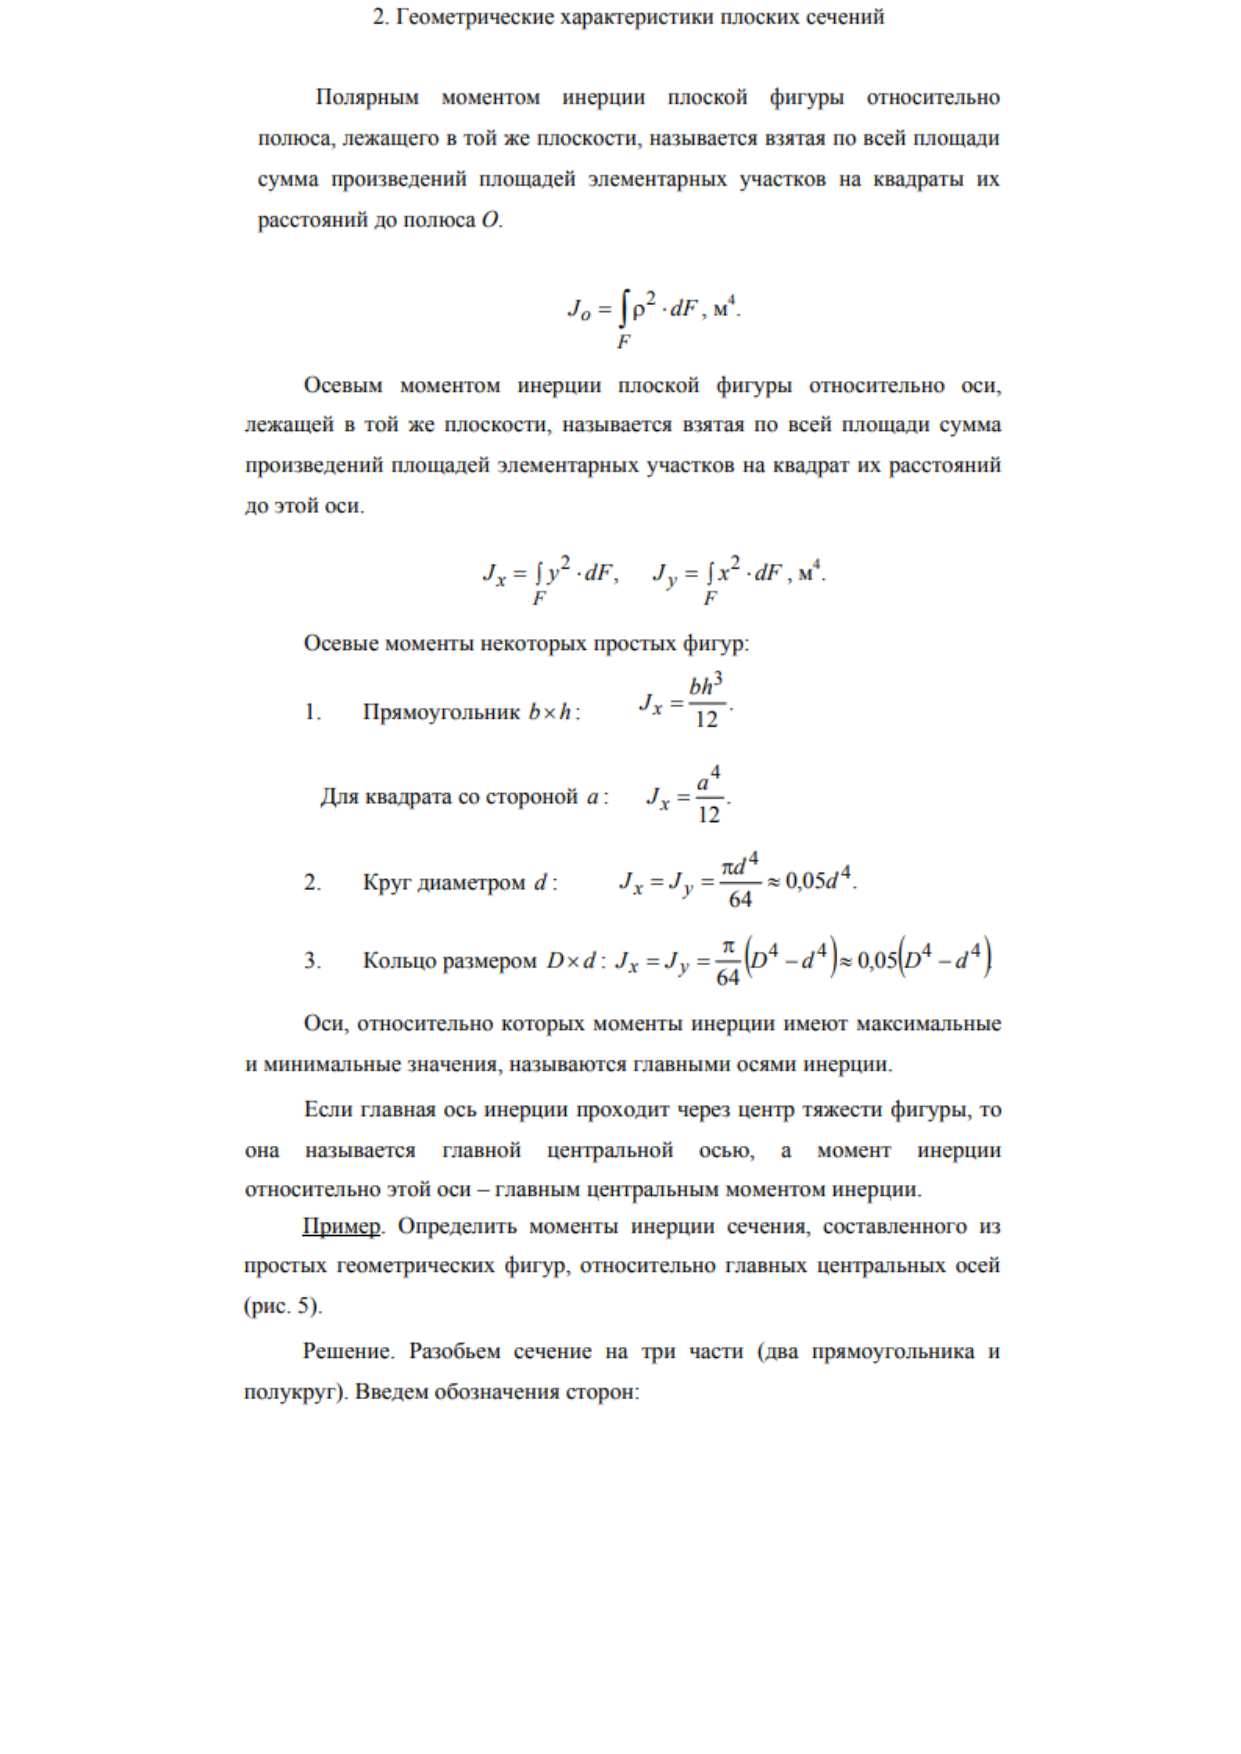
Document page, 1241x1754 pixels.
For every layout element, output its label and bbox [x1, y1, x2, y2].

picture [232, 1210, 1008, 1417]
picture [224, 258, 1017, 1209]
picture [228, 0, 1012, 257]
